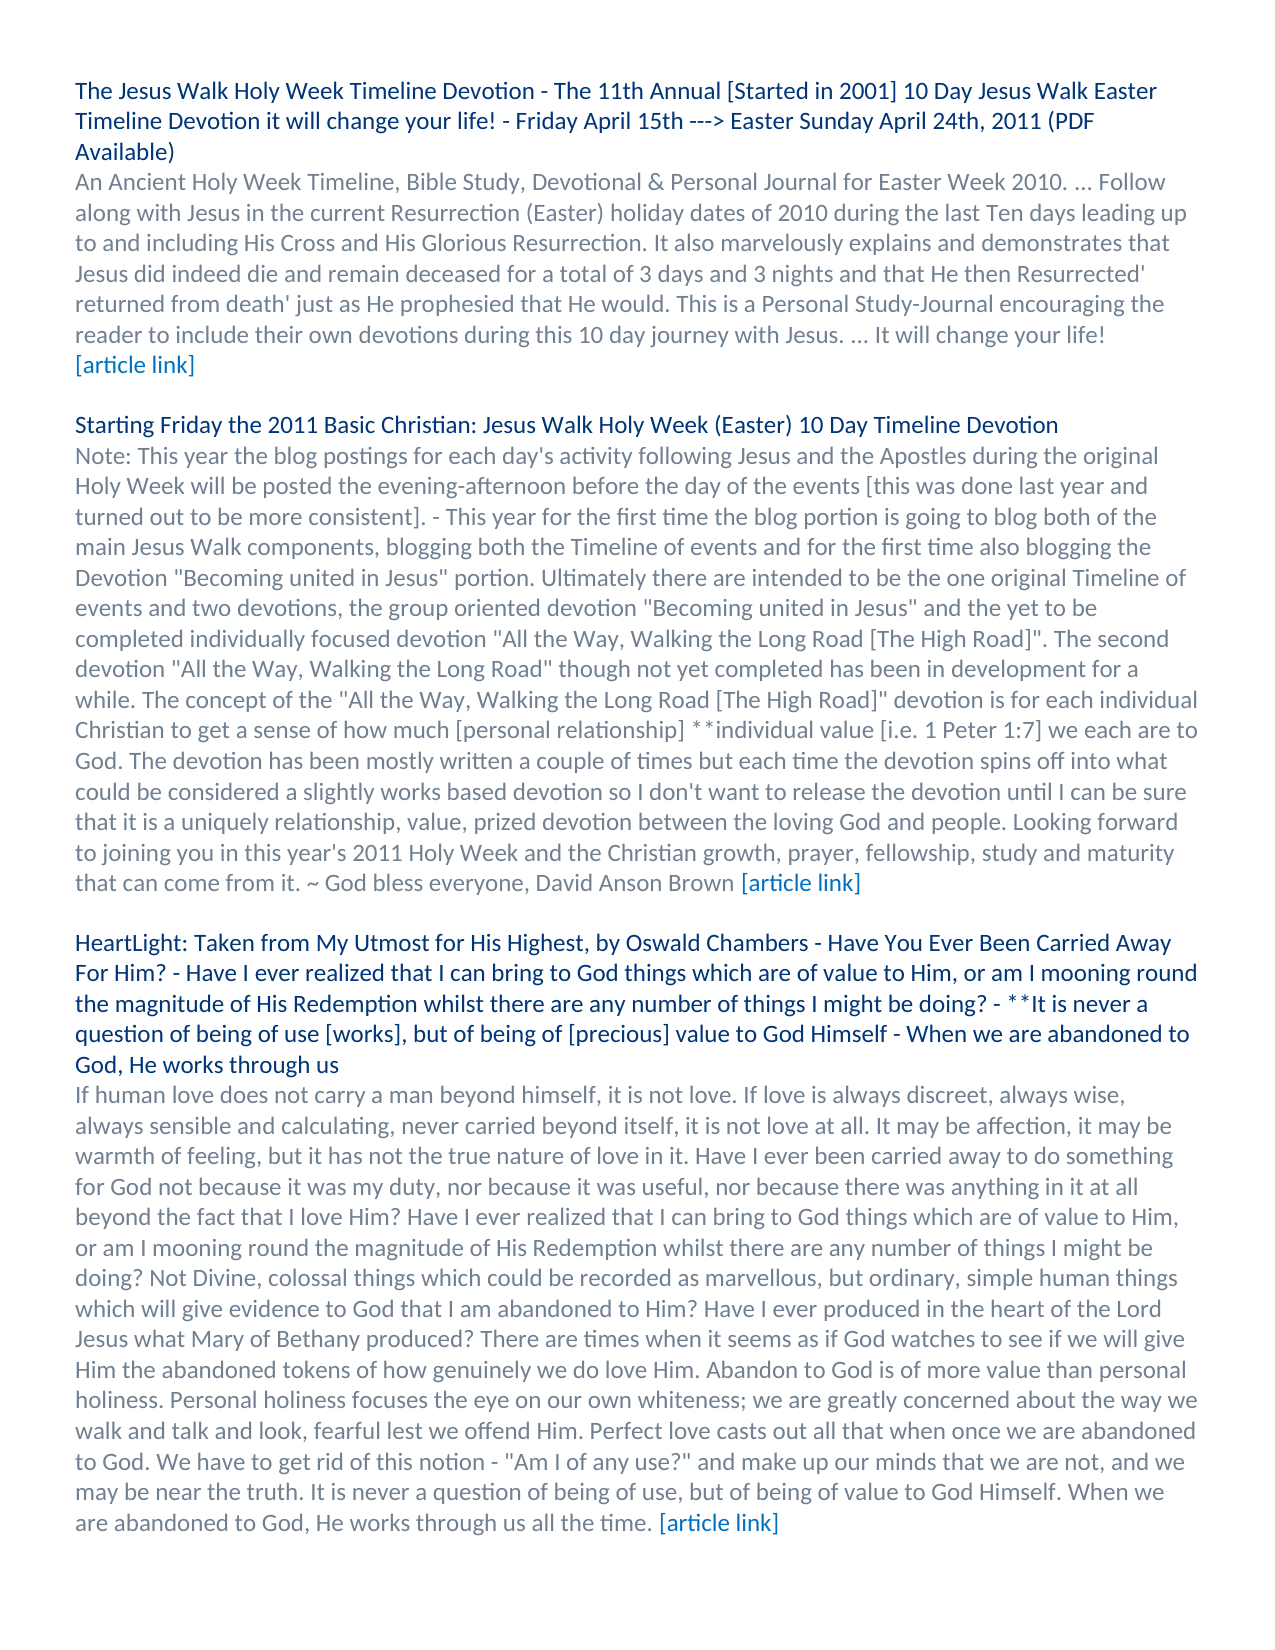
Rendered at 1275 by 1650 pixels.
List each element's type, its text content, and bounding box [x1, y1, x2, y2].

text HeartLight: Taken from My Utmost for His Highest, by Oswald Chambers - Have You Ever Been Carried Away For Him? - Have I ever realized that I can bring to God things which are of value to Him, or am I mooning round the magnitude of His Redemption whilst there are any number of things I might be doing? - **It is never a question of being of use [works], but of being of [precious] value to God Himself - When we are abandoned to God, He works through us If human love does not carry a man beyond himself, it is not love. If love is always discreet, always wise, always sensible and calculating, never carried beyond itself, it is not love at all. It may be affection, it may be warmth of feeling, but it has not the true nature of love in it. Have I ever been carried away to do something for God not because it was my duty, nor because it was useful, nor because there was anything in it at all beyond the fact that I love Him? Have I ever realized that I can bring to God things which are of value to Him, or am I mooning round the magnitude of His Redemption whilst there are any number of things I might be doing? Not Divine, colossal things which could be recorded as marvellous, but ordinary, simple human things which will give evidence to God that I am abandoned to Him? Have I ever produced in the heart of the Lord Jesus what Mary of Bethany produced? There are times when it seems as if God watches to see if we will give Him the abandoned tokens of how genuinely we do love Him. Abandon to God is of more value than personal holiness. Personal holiness focuses the eye on our own whiteness; we are greatly concerned about the way we walk and talk and look, fearful lest we offend Him. Perfect love casts out all that when once we are abandoned to God. We have to get rid of this notion - "Am I of any use?" and make up our minds that we are not, and we may be near the truth. It is never a question of being of use, but of being of value to God Himself. When we are abandoned to God, He works through us all the time. [article link] [75, 927, 1200, 1537]
text The Jesus Walk Holy Week Timeline Devotion - The 11th Annual [Started in 2001] 10 Day Jesus Walk Easter Timeline Devotion it will change your life! - Friday April 15th ---> Easter Sunday April 24th, 2011 (PDF Available) An Ancient Holy Week Timeline, Bible Study, Devotional & Personal Journal for Easter Week 2010. ... Follow along with Jesus in the current Resurrection (Easter) holiday dates of 2010 during the last Ten days leading up to and including His Cross and His Glorious Resurrection. It also marvelously explains and demonstrates that Jesus did indeed die and remain deceased for a total of 3 days and 3 nights and that He then Resurrected' returned from death' just as He prophesied that He would. This is a Personal Study-Journal encouraging the reader to include their own devotions during this 10 day journey with Jesus. ... It will change your life! [article link] [75, 75, 1200, 380]
text Starting Friday the 2011 Basic Christian: Jesus Walk Holy Week (Easter) 10 Day Timeline Devotion Note: This year the blog postings for each day's activity following Jesus and the Apostles during the original Holy Week will be posted the evening-afternoon before the day of the events [this was done last year and turned out to be more consistent]. - This year for the first time the blog portion is going to blog both of the main Jesus Walk components, blogging both the Timeline of events and for the first time also blogging the Devotion "Becoming united in Jesus" portion. Ultimately there are intended to be the one original Timeline of events and two devotions, the group oriented devotion "Becoming united in Jesus" and the yet to be completed individually focused devotion "All the Way, Walking the Long Road [The High Road]". The second devotion "All the Way, Walking the Long Road" though not yet completed has been in development for a while. The concept of the "All the Way, Walking the Long Road [The High Road]" devotion is for each individual Christian to get a sense of how much [personal relationship] **individual value [i.e. 1 Peter 1:7] we each are to God. The devotion has been mostly written a couple of times but each time the devotion spins off into what could be considered a slightly works based devotion so I don't want to release the devotion until I can be sure that it is a uniquely relationship, value, prized devotion between the loving God and people. Looking forward to joining you in this year's 2011 Holy Week and the Christian growth, prayer, fellowship, study and maturity that can come from it. ~ God bless everyone, David Anson Brown [article link] [75, 409, 1200, 898]
